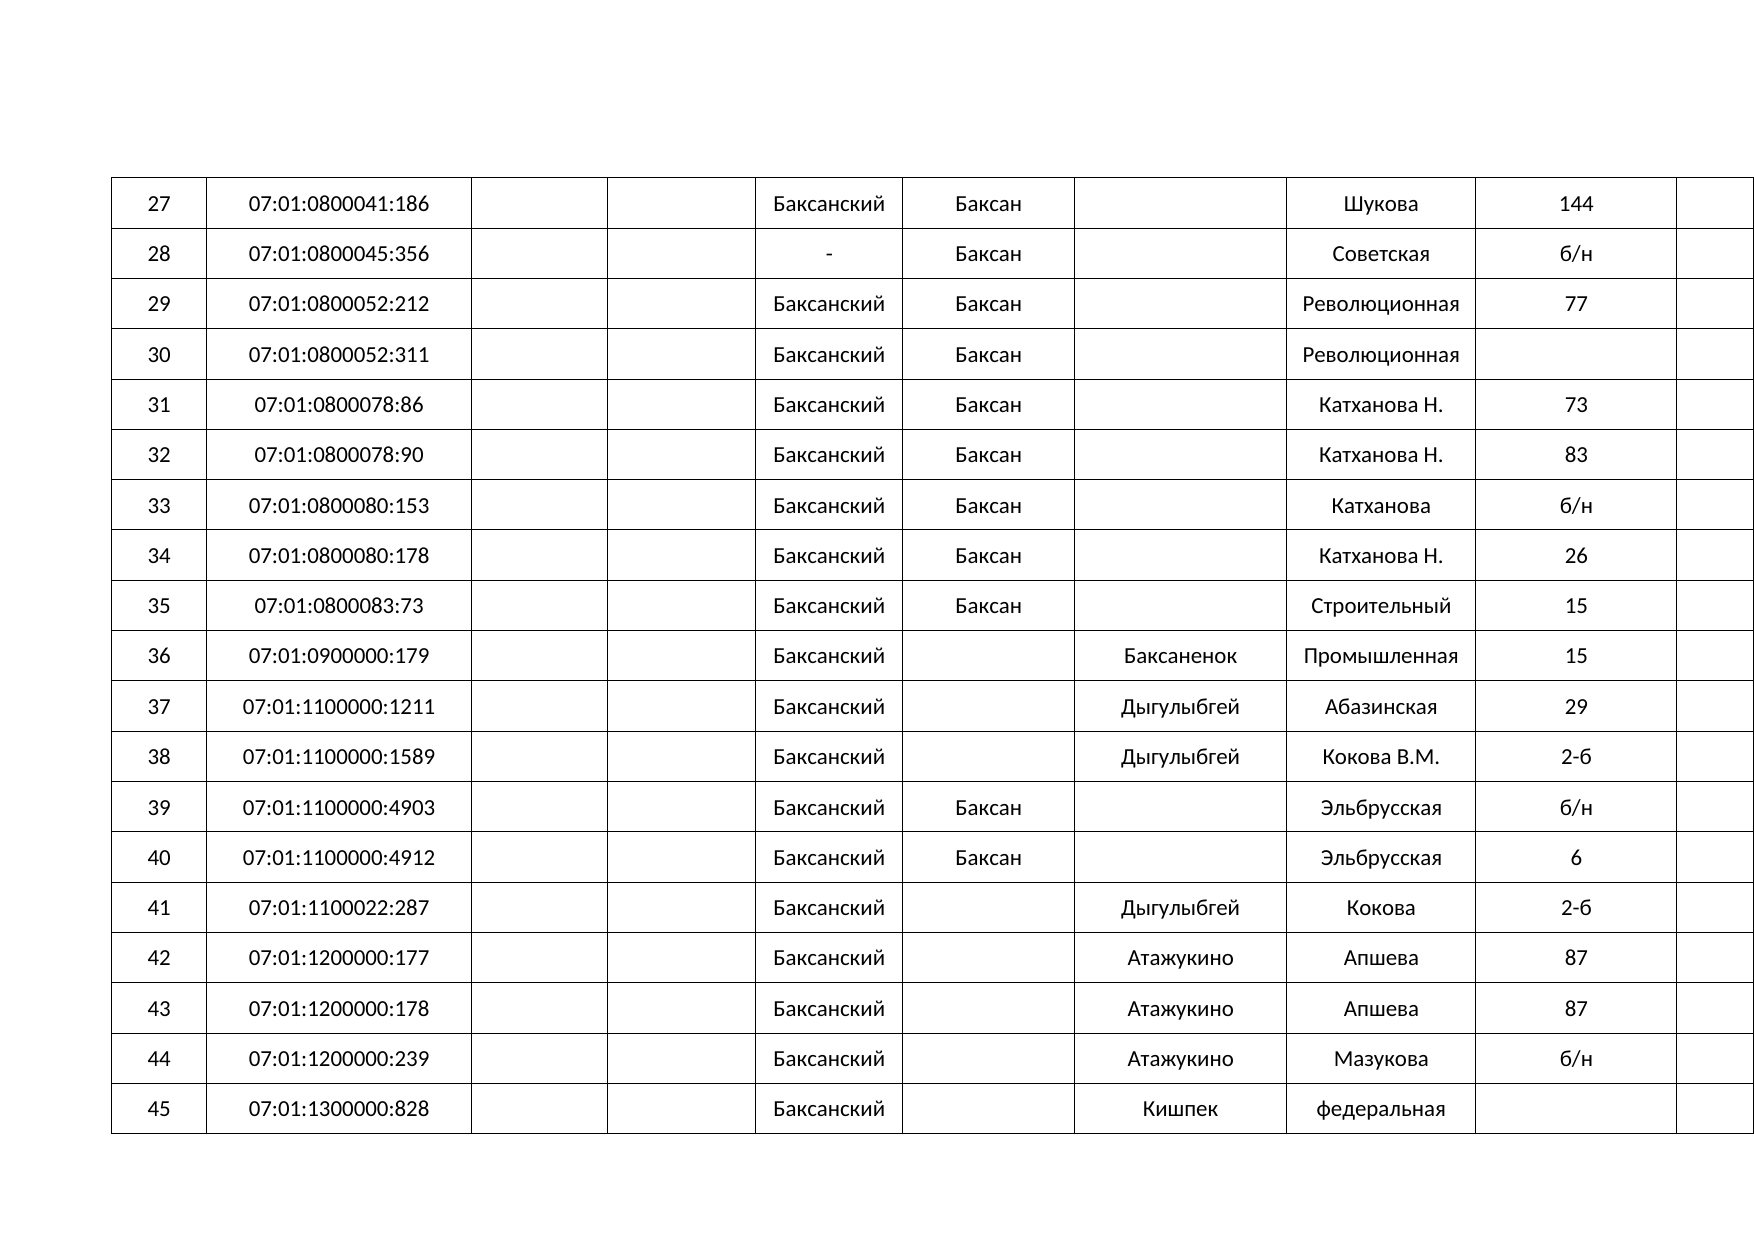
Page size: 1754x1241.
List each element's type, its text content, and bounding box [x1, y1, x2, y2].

table_cell 87 [1476, 983, 1676, 1032]
table_cell Баксанский [756, 1034, 902, 1083]
table_cell 29 [112, 279, 206, 328]
table_cell 07:01:1100000:1211 [207, 681, 471, 731]
table_cell [1677, 1034, 1753, 1083]
table_cell [1476, 1084, 1676, 1133]
table_cell Мазукова [1287, 1034, 1475, 1083]
table_cell [1476, 329, 1676, 378]
table_cell Атажукино [1075, 1034, 1286, 1083]
table_cell [472, 530, 607, 580]
table_cell Революционная [1287, 279, 1475, 328]
table_cell 07:01:0800083:73 [207, 581, 471, 630]
table_cell [608, 380, 755, 429]
table_cell 07:01:0800080:153 [207, 480, 471, 529]
table_cell Баксанский [756, 631, 902, 680]
table_cell 36 [112, 631, 206, 680]
table_cell 31 [112, 380, 206, 429]
table_cell [472, 681, 607, 731]
table_cell [903, 883, 1074, 932]
table_cell [608, 732, 755, 781]
table_cell [472, 631, 607, 680]
table_cell 07:01:1100000:1589 [207, 732, 471, 781]
table_cell Баксан [903, 229, 1074, 278]
table_cell 07:01:1200000:239 [207, 1034, 471, 1083]
table_cell [472, 1034, 607, 1083]
table_cell Шукова [1287, 178, 1475, 227]
table_cell [1075, 832, 1286, 882]
table_cell [608, 782, 755, 831]
table_cell Апшева [1287, 933, 1475, 982]
table_cell [903, 732, 1074, 781]
table_cell 07:01:1200000:177 [207, 933, 471, 982]
table_cell [608, 430, 755, 479]
table_cell 26 [1476, 530, 1676, 580]
table_cell - [756, 229, 902, 278]
table_cell 38 [112, 732, 206, 781]
table_cell 77 [1476, 279, 1676, 328]
table_cell Баксанский [756, 983, 902, 1032]
table_cell [1075, 480, 1286, 529]
table_cell Баксанский [756, 430, 902, 479]
table_cell Абазинская [1287, 681, 1475, 731]
table_cell [1677, 883, 1753, 932]
table_cell [1677, 832, 1753, 882]
table_cell [608, 229, 755, 278]
table_cell Баксанский [756, 782, 902, 831]
table_cell 30 [112, 329, 206, 378]
table_cell [472, 782, 607, 831]
table_cell Баксанский [756, 279, 902, 328]
table_cell [1677, 380, 1753, 429]
table_cell Баксаненок [1075, 631, 1286, 680]
table_cell 33 [112, 480, 206, 529]
table_cell 07:01:0900000:179 [207, 631, 471, 680]
table_cell Баксан [903, 178, 1074, 227]
table_cell Баксан [903, 581, 1074, 630]
table_cell [608, 983, 755, 1032]
table_cell [903, 983, 1074, 1032]
table_cell [1075, 279, 1286, 328]
table_cell [608, 832, 755, 882]
table_cell 07:01:1100000:4912 [207, 832, 471, 882]
table_cell [608, 883, 755, 932]
table_cell 07:01:1100000:4903 [207, 782, 471, 831]
table_cell 44 [112, 1034, 206, 1083]
table_cell Баксан [903, 782, 1074, 831]
table_cell Баксан [903, 832, 1074, 882]
table_cell [1075, 229, 1286, 278]
table_cell [472, 178, 607, 227]
table_cell 42 [112, 933, 206, 982]
table_cell [1677, 430, 1753, 479]
table_cell Дыгулыбгей [1075, 681, 1286, 731]
table_cell Эльбрусская [1287, 832, 1475, 882]
table_cell [472, 732, 607, 781]
table_cell [608, 681, 755, 731]
table_cell Атажукино [1075, 933, 1286, 982]
table_cell [1075, 178, 1286, 227]
table_cell 6 [1476, 832, 1676, 882]
table_cell [1677, 530, 1753, 580]
table_cell [1677, 480, 1753, 529]
table_cell 27 [112, 178, 206, 227]
table_cell 07:01:0800080:178 [207, 530, 471, 580]
table_cell [1677, 329, 1753, 378]
table_cell 15 [1476, 631, 1676, 680]
table_cell Баксан [903, 480, 1074, 529]
table_cell [1075, 329, 1286, 378]
table_cell Баксан [903, 279, 1074, 328]
table_cell [472, 883, 607, 932]
table_cell Баксанский [756, 681, 902, 731]
table_cell б/н [1476, 229, 1676, 278]
table_cell Строительный [1287, 581, 1475, 630]
table_cell 2-б [1476, 732, 1676, 781]
table_cell [903, 1034, 1074, 1083]
table_cell Баксанский [756, 329, 902, 378]
table_cell Апшева [1287, 983, 1475, 1032]
table_cell Революционная [1287, 329, 1475, 378]
table_cell Баксанский [756, 1084, 902, 1133]
table_cell 32 [112, 430, 206, 479]
table_cell 07:01:0800078:90 [207, 430, 471, 479]
table_cell [608, 1034, 755, 1083]
table_cell Катханова [1287, 480, 1475, 529]
table_cell Баксанский [756, 530, 902, 580]
table_cell Баксанский [756, 832, 902, 882]
table_cell [903, 681, 1074, 731]
table_cell [472, 581, 607, 630]
table_cell [1677, 933, 1753, 982]
table_cell [608, 1084, 755, 1133]
table_cell 07:01:1100022:287 [207, 883, 471, 932]
table_cell Эльбрусская [1287, 782, 1475, 831]
table_cell б/н [1476, 1034, 1676, 1083]
table_cell [1677, 681, 1753, 731]
table_cell Дыгулыбгей [1075, 883, 1286, 932]
table_cell [472, 430, 607, 479]
table_cell [903, 933, 1074, 982]
table_cell [608, 581, 755, 630]
table_cell 37 [112, 681, 206, 731]
table_cell [1677, 782, 1753, 831]
table_cell Баксан [903, 430, 1074, 479]
table_cell [1677, 178, 1753, 227]
table_cell 07:01:0800041:186 [207, 178, 471, 227]
table_cell Баксанский [756, 883, 902, 932]
table_cell Кишпек [1075, 1084, 1286, 1133]
table_cell Дыгулыбгей [1075, 732, 1286, 781]
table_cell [1287, 1084, 1475, 1133]
table_cell [472, 933, 607, 982]
table_cell 43 [112, 983, 206, 1032]
table_cell [608, 480, 755, 529]
table_cell [1075, 380, 1286, 429]
table_cell 07:01:0800052:311 [207, 329, 471, 378]
table_cell Советская [1287, 229, 1475, 278]
table_cell [472, 983, 607, 1032]
table_cell [472, 229, 607, 278]
table_cell 07:01:0800045:356 [207, 229, 471, 278]
table_cell 35 [112, 581, 206, 630]
table_cell 07:01:0800052:212 [207, 279, 471, 328]
table_cell Атажукино [1075, 983, 1286, 1032]
table_cell 73 [1476, 380, 1676, 429]
table_cell Кокова В.М. [1287, 732, 1475, 781]
table_cell 2-б [1476, 883, 1676, 932]
table_cell Баксан [903, 329, 1074, 378]
table_cell [1075, 782, 1286, 831]
table_cell [608, 631, 755, 680]
table_cell [472, 1084, 607, 1133]
table_cell [608, 530, 755, 580]
table_cell 07:01:1300000:828 [207, 1084, 471, 1133]
table_cell Баксанский [756, 480, 902, 529]
table_cell [472, 380, 607, 429]
table_cell 28 [112, 229, 206, 278]
table_cell [1677, 631, 1753, 680]
table_cell [472, 279, 607, 328]
table_cell [608, 178, 755, 227]
table_cell [1075, 581, 1286, 630]
table_cell Кокова [1287, 883, 1475, 932]
table_cell Баксанский [756, 732, 902, 781]
table_cell [1677, 983, 1753, 1032]
table_cell Катханова Н. [1287, 430, 1475, 479]
table_cell Баксан [903, 380, 1074, 429]
table_cell [608, 933, 755, 982]
table_cell б/н [1476, 480, 1676, 529]
table_cell Баксанский [756, 581, 902, 630]
table_cell [1677, 1084, 1753, 1133]
table_cell [903, 1084, 1074, 1133]
table_cell б/н [1476, 782, 1676, 831]
table_cell Катханова Н. [1287, 380, 1475, 429]
table_cell Баксанский [756, 178, 902, 227]
table_cell 40 [112, 832, 206, 882]
table_cell Баксан [903, 530, 1074, 580]
table_cell [472, 832, 607, 882]
table_cell 07:01:1200000:178 [207, 983, 471, 1032]
table_cell 41 [112, 883, 206, 932]
table_cell [1075, 430, 1286, 479]
table_cell [472, 480, 607, 529]
table_cell Промышленная [1287, 631, 1475, 680]
table_cell 39 [112, 782, 206, 831]
table_cell Баксанский [756, 933, 902, 982]
table_cell [1677, 581, 1753, 630]
table_cell 29 [1476, 681, 1676, 731]
table_cell 87 [1476, 933, 1676, 982]
table_cell 144 [1476, 178, 1676, 227]
table_cell [1075, 530, 1286, 580]
table_cell [608, 329, 755, 378]
table_cell 15 [1476, 581, 1676, 630]
table_cell [903, 631, 1074, 680]
table_cell [472, 329, 607, 378]
table_cell [1677, 229, 1753, 278]
table_cell [1677, 732, 1753, 781]
table_cell [1677, 279, 1753, 328]
table_cell 34 [112, 530, 206, 580]
table_cell 45 [112, 1084, 206, 1133]
table_cell 07:01:0800078:86 [207, 380, 471, 429]
table_cell [608, 279, 755, 328]
table_cell 83 [1476, 430, 1676, 479]
table_cell Баксанский [756, 380, 902, 429]
table_cell Катханова Н. [1287, 530, 1475, 580]
